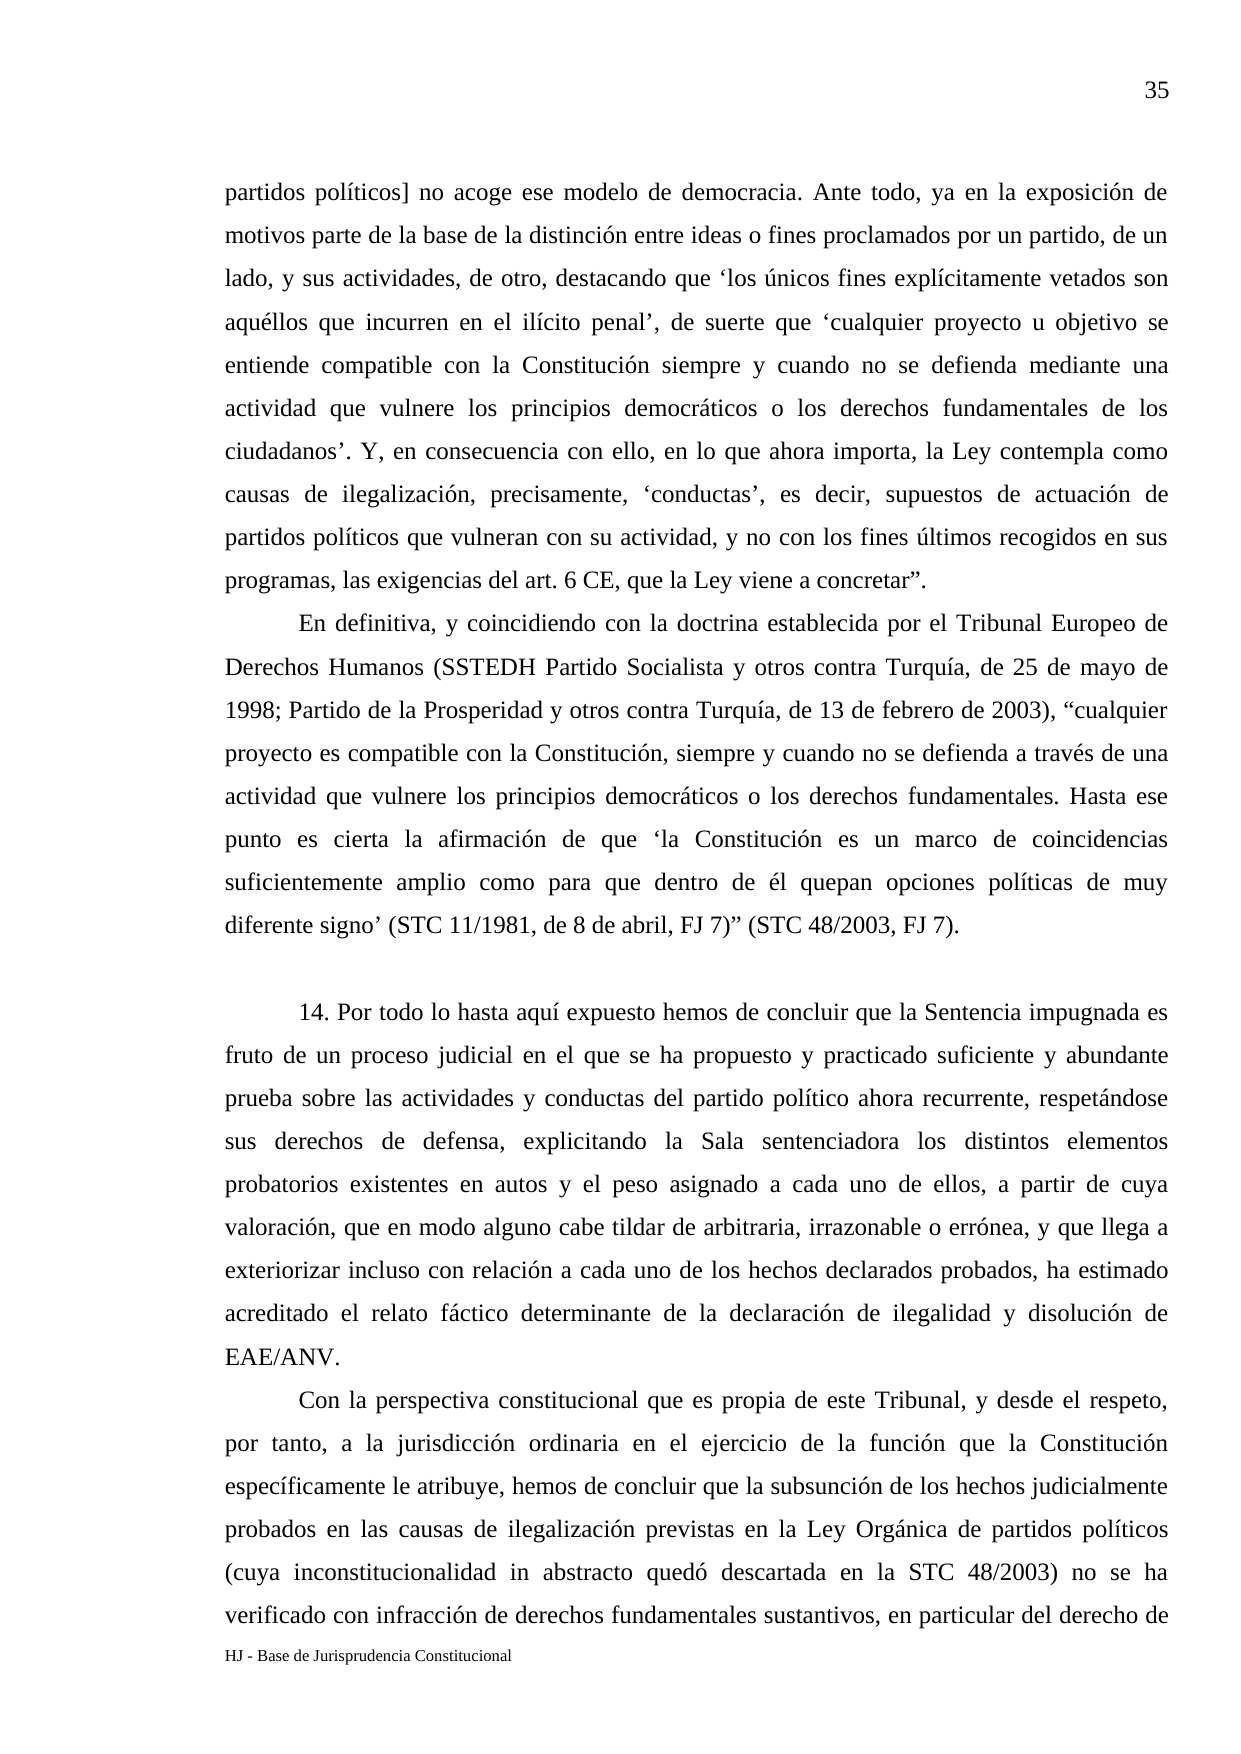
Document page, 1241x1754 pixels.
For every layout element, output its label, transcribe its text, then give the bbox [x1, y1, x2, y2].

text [224, 1385, 1169, 1629]
text En definitiva, y coincidiendo con la doctrina establecida por el Tribunal Europeo de Derechos Humanos (SSTEDH Partido Socialista y otros contra Turquía, de 25 de mayo de 1998; Partido de la Prosperidad y otros contra Turquía, de 13 de febrero de 2003), “cualquier proyecto es compatible con la Constitución, siempre y cuando no se defienda a través de una actividad que vulnere los principios democráticos o los derechos fundamentales. Hasta ese punto es cierta la afirmación de que ‘la Constitución es un marco de coincidencias suficientemente amplio como para que dentro de él quepan opciones políticas de muy diferente signo’ (STC 11/1981, de 8 de abril, FJ 7)” (STC 48/2003, FJ 7). [224, 608, 1169, 939]
text 14. Por todo lo hasta aquí expuesto hemos de concluir que la Sentencia impugnada es fruto de un proceso judicial en el que se ha propuesto y practicado suficiente y abundante prueba sobre las actividades y conductas del partido político ahora recurrente, respetándose sus derechos de defensa, explicitando la Sala sentenciadora los distintos elementos probatorios existentes en autos y el peso asignado a cada uno de ellos, a partir de cuya valoración, que en modo alguno cabe tildar de arbitraria, irrazonable o errónea, y que llega a exteriorizar incluso con relación a cada uno de los hechos declarados probados, ha estimado acreditado el relato fáctico determinante de la declaración de ilegalidad y disolución de EAE/ANV. [224, 997, 1169, 1370]
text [224, 177, 1169, 594]
